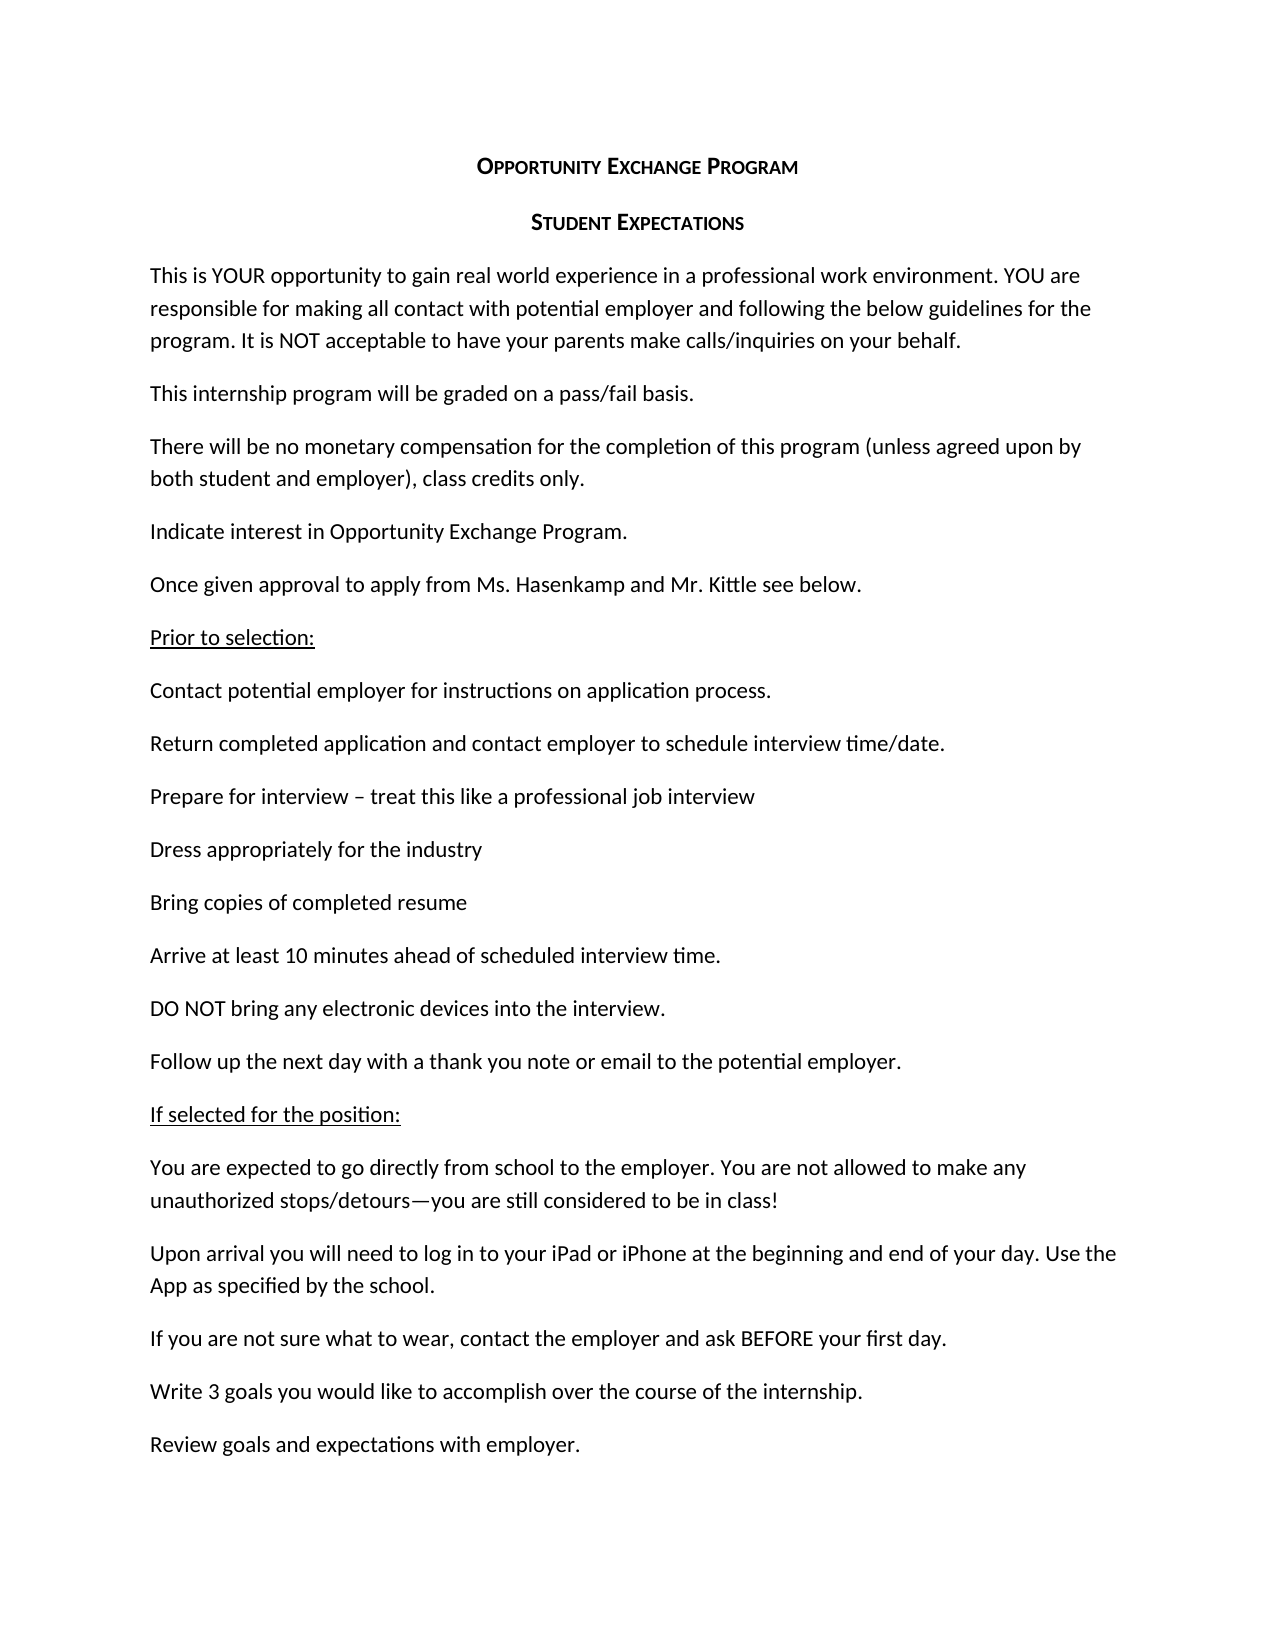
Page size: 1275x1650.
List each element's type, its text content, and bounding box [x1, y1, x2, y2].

text Bring copies of completed resume [150, 888, 1125, 916]
text This is YOUR opportunity to gain real world experience in a professional work environment. YOU are responsible for making all contact with potential employer and following the below guidelines for the program. It is NOT acceptable to have your parents make calls/inquiries on your behalf. [150, 262, 1125, 354]
text Write 3 goals you would like to accomplish over the course of the internship. [150, 1377, 1125, 1405]
text Student Expectations [150, 206, 1125, 236]
text DO NOT bring any electronic devices into the interview. [150, 994, 1125, 1022]
text If selected for the position: [150, 1101, 1125, 1128]
text Follow up the next day with a thank you note or email to the potential employer. [150, 1047, 1125, 1076]
text Prepare for interview – treat this like a professional job interview [150, 782, 1125, 810]
text Opportunity Exchange Program [150, 150, 1125, 181]
text You are expected to go directly from school to the employer. You are not allowed to make any unauthorized stops/detours—you are still considered to be in class! [150, 1153, 1125, 1214]
text Upon arrival you will need to log in to your iPad or iPhone at the beginning and end of your day. Use the App as specified by the school. [150, 1239, 1125, 1299]
text Prior to selection: [150, 623, 1125, 651]
text Contact potential employer for instructions on application process. [150, 676, 1125, 704]
text If you are not sure what to wear, contact the employer and ask BEFORE your first day. [150, 1324, 1125, 1352]
text Once given approval to apply from Ms. Hasenkamp and Mr. Kittle see below. [150, 570, 1125, 598]
text Return completed application and contact employer to schedule interview time/date. [150, 729, 1125, 757]
text Indicate interest in Opportunity Exchange Program. [150, 517, 1125, 545]
text Dress appropriately for the industry [150, 835, 1125, 863]
text There will be no monetary compensation for the completion of this program (unless agreed upon by both student and employer), class credits only. [150, 432, 1125, 492]
text This internship program will be graded on a pass/fail basis. [150, 379, 1125, 407]
text Arrive at least 10 minutes ahead of scheduled interview time. [150, 941, 1125, 969]
text Review goals and expectations with employer. [150, 1430, 1125, 1458]
